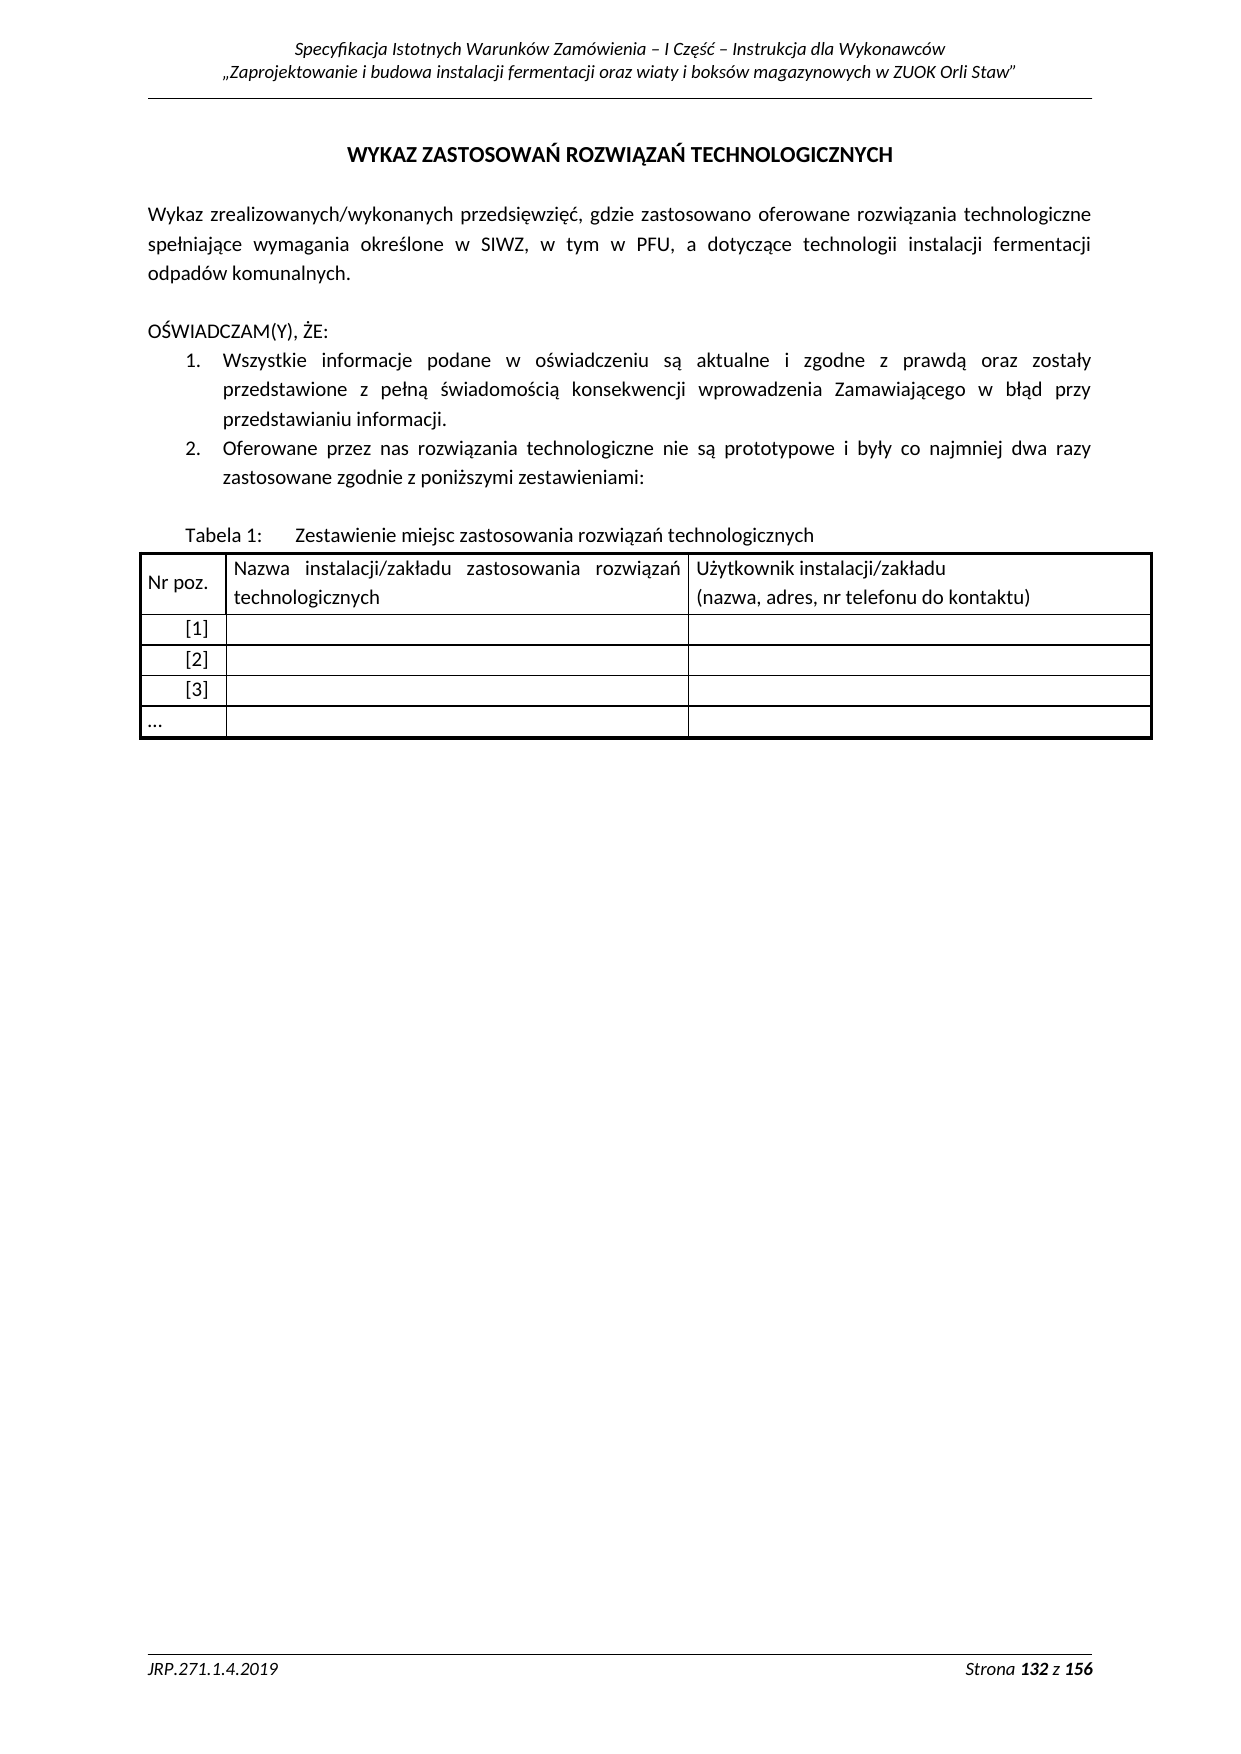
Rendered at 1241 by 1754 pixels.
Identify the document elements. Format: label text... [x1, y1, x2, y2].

text Wykaz zrealizowanych/wykonanych przedsięwzięć, gdzie zastosowano oferowane rozwiązania technologiczne spełniające wymagania określone w SIWZ, w tym w PFU, a dotyczące technologii instalacji fermentacji odpadów komunalnych. [148, 202, 1092, 285]
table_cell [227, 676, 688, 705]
text OŚWIADCZAM(Y), ŻE: [148, 318, 1092, 344]
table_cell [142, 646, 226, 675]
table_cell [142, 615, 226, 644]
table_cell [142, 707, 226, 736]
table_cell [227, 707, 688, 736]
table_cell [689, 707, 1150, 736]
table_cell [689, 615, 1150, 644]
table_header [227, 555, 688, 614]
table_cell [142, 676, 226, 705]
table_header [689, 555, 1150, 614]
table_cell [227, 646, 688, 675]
list Wszystkie informacje podane w oświadczeniu są aktualne i zgodne z prawdą oraz zostały przedstawione z pełną świadomością konsekwencji wprowadzenia Zamawiającego w błąd przy przedstawianiu informacji. [185, 347, 1092, 431]
list Oferowane przez nas rozwiązania technologiczne nie są prototypowe i były co najmniej dwa razy zastosowane zgodnie z poniższymi zestawieniami: [185, 435, 1092, 489]
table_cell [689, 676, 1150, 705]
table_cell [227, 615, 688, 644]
list Zestawienie miejsc zastosowania rozwiązań technologicznych [185, 522, 1092, 548]
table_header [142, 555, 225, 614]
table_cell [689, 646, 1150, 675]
text WYKAZ ZASTOSOWAŃ ROZWIĄZAŃ TECHNOLOGICZNYCH [148, 140, 1092, 168]
